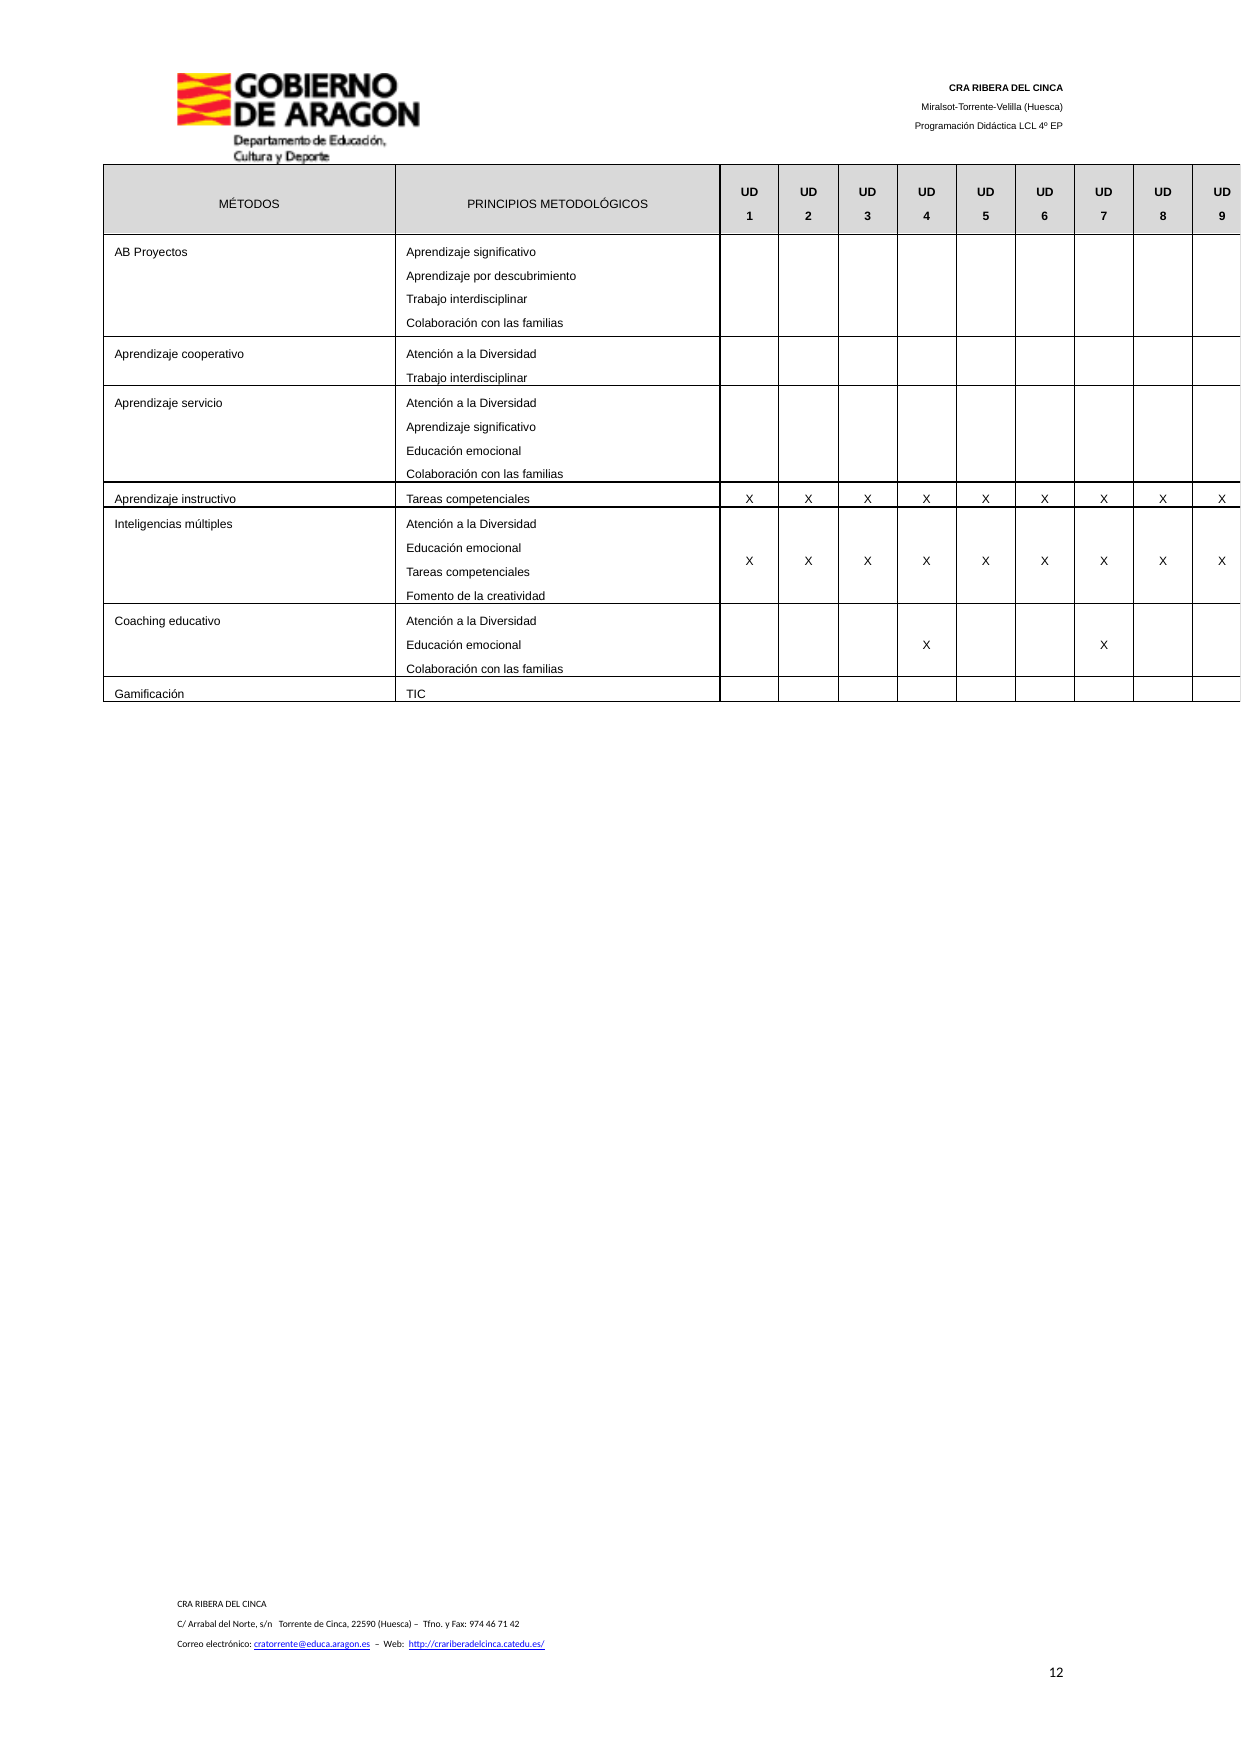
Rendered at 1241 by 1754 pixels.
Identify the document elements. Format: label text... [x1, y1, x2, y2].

table_cell Aprendizaje servicio [104, 386, 395, 481]
table_cell X [1016, 508, 1074, 603]
table_cell [1193, 677, 1240, 701]
table_cell X [898, 604, 956, 676]
table_cell X [898, 483, 956, 506]
table_cell [1193, 604, 1240, 676]
table_cell Aprendizaje significativo Aprendizaje por descubrimiento Trabajo interdisciplinar Colaboración con las familias [396, 235, 719, 336]
table_header PRINCIPIOS METODOLÓGICOS [396, 165, 719, 233]
table_cell X [1193, 483, 1240, 506]
table_cell [898, 677, 956, 701]
table_cell Gamificación [104, 677, 395, 701]
table_cell [957, 677, 1015, 701]
table_cell [898, 386, 956, 481]
table_cell X [779, 483, 838, 506]
table_cell [779, 337, 838, 384]
table_cell X [957, 508, 1015, 603]
table_cell [1134, 677, 1192, 701]
table_cell X [839, 508, 897, 603]
table_cell [779, 604, 838, 676]
table_cell [1193, 337, 1240, 384]
table_cell [839, 235, 897, 336]
table_cell [957, 386, 1015, 481]
table_cell X [957, 483, 1015, 506]
table_cell X [721, 483, 778, 506]
table_header MÉTODOS [104, 165, 395, 233]
table_cell X [1134, 508, 1192, 603]
table_cell X [779, 508, 838, 603]
table_cell [779, 386, 838, 481]
table_cell X [1075, 508, 1133, 603]
table_cell [957, 235, 1015, 336]
table_cell [1016, 386, 1074, 481]
table_cell X [721, 508, 778, 603]
table_header UD 1 [721, 165, 778, 233]
table_cell [1134, 337, 1192, 384]
table_cell [839, 386, 897, 481]
table_cell [721, 677, 778, 701]
table_cell [898, 337, 956, 384]
table_cell [1193, 235, 1240, 336]
table_header UD 3 [839, 165, 897, 233]
table_cell X [898, 508, 956, 603]
table_cell [839, 337, 897, 384]
table_cell X [1193, 508, 1240, 603]
table_cell Atención a la Diversidad Trabajo interdisciplinar [396, 337, 719, 384]
table_header UD 9 [1193, 165, 1240, 233]
table_cell Aprendizaje instructivo [104, 483, 395, 506]
table_cell X [1134, 483, 1192, 506]
table_cell AB Proyectos [104, 235, 395, 336]
table_cell Atención a la Diversidad Aprendizaje significativo Educación emocional Colaboración con las familias [396, 386, 719, 481]
table_cell [721, 386, 778, 481]
table_cell [1075, 337, 1133, 384]
table_cell [1016, 235, 1074, 336]
table_cell [721, 235, 778, 336]
table_cell Tareas competenciales [396, 483, 719, 506]
table_cell [839, 604, 897, 676]
table_cell X [1016, 483, 1074, 506]
table_cell [1075, 677, 1133, 701]
table_cell [1016, 604, 1074, 676]
table_cell [1016, 677, 1074, 701]
picture [177, 73, 420, 164]
table_cell [721, 604, 778, 676]
table_header UD 4 [898, 165, 956, 233]
table_cell [1134, 235, 1192, 336]
table_cell [898, 235, 956, 336]
table_header UD 6 [1016, 165, 1074, 233]
table_cell X [839, 483, 897, 506]
table_cell [1134, 386, 1192, 481]
table_cell [1075, 386, 1133, 481]
table_cell [779, 677, 838, 701]
table_cell [1134, 604, 1192, 676]
table_cell [1075, 235, 1133, 336]
table_cell [1193, 386, 1240, 481]
table_cell Aprendizaje cooperativo [104, 337, 395, 384]
table_cell [779, 235, 838, 336]
table_header UD 7 [1075, 165, 1133, 233]
table_cell [957, 604, 1015, 676]
table_cell TIC [396, 677, 719, 701]
table_header UD 8 [1134, 165, 1192, 233]
table_cell [1016, 337, 1074, 384]
table_cell X [1075, 483, 1133, 506]
table_cell Inteligencias múltiples [104, 508, 395, 603]
table_header UD 2 [779, 165, 838, 233]
table_cell X [1075, 604, 1133, 676]
table_cell [957, 337, 1015, 384]
table_cell [721, 337, 778, 384]
table_cell Atención a la Diversidad Educación emocional Tareas competenciales Fomento de la creatividad [396, 508, 719, 603]
table_header UD 5 [957, 165, 1015, 233]
table_cell Coaching educativo [104, 604, 395, 676]
table_cell [839, 677, 897, 701]
table_cell Atención a la Diversidad Educación emocional Colaboración con las familias [396, 604, 719, 676]
